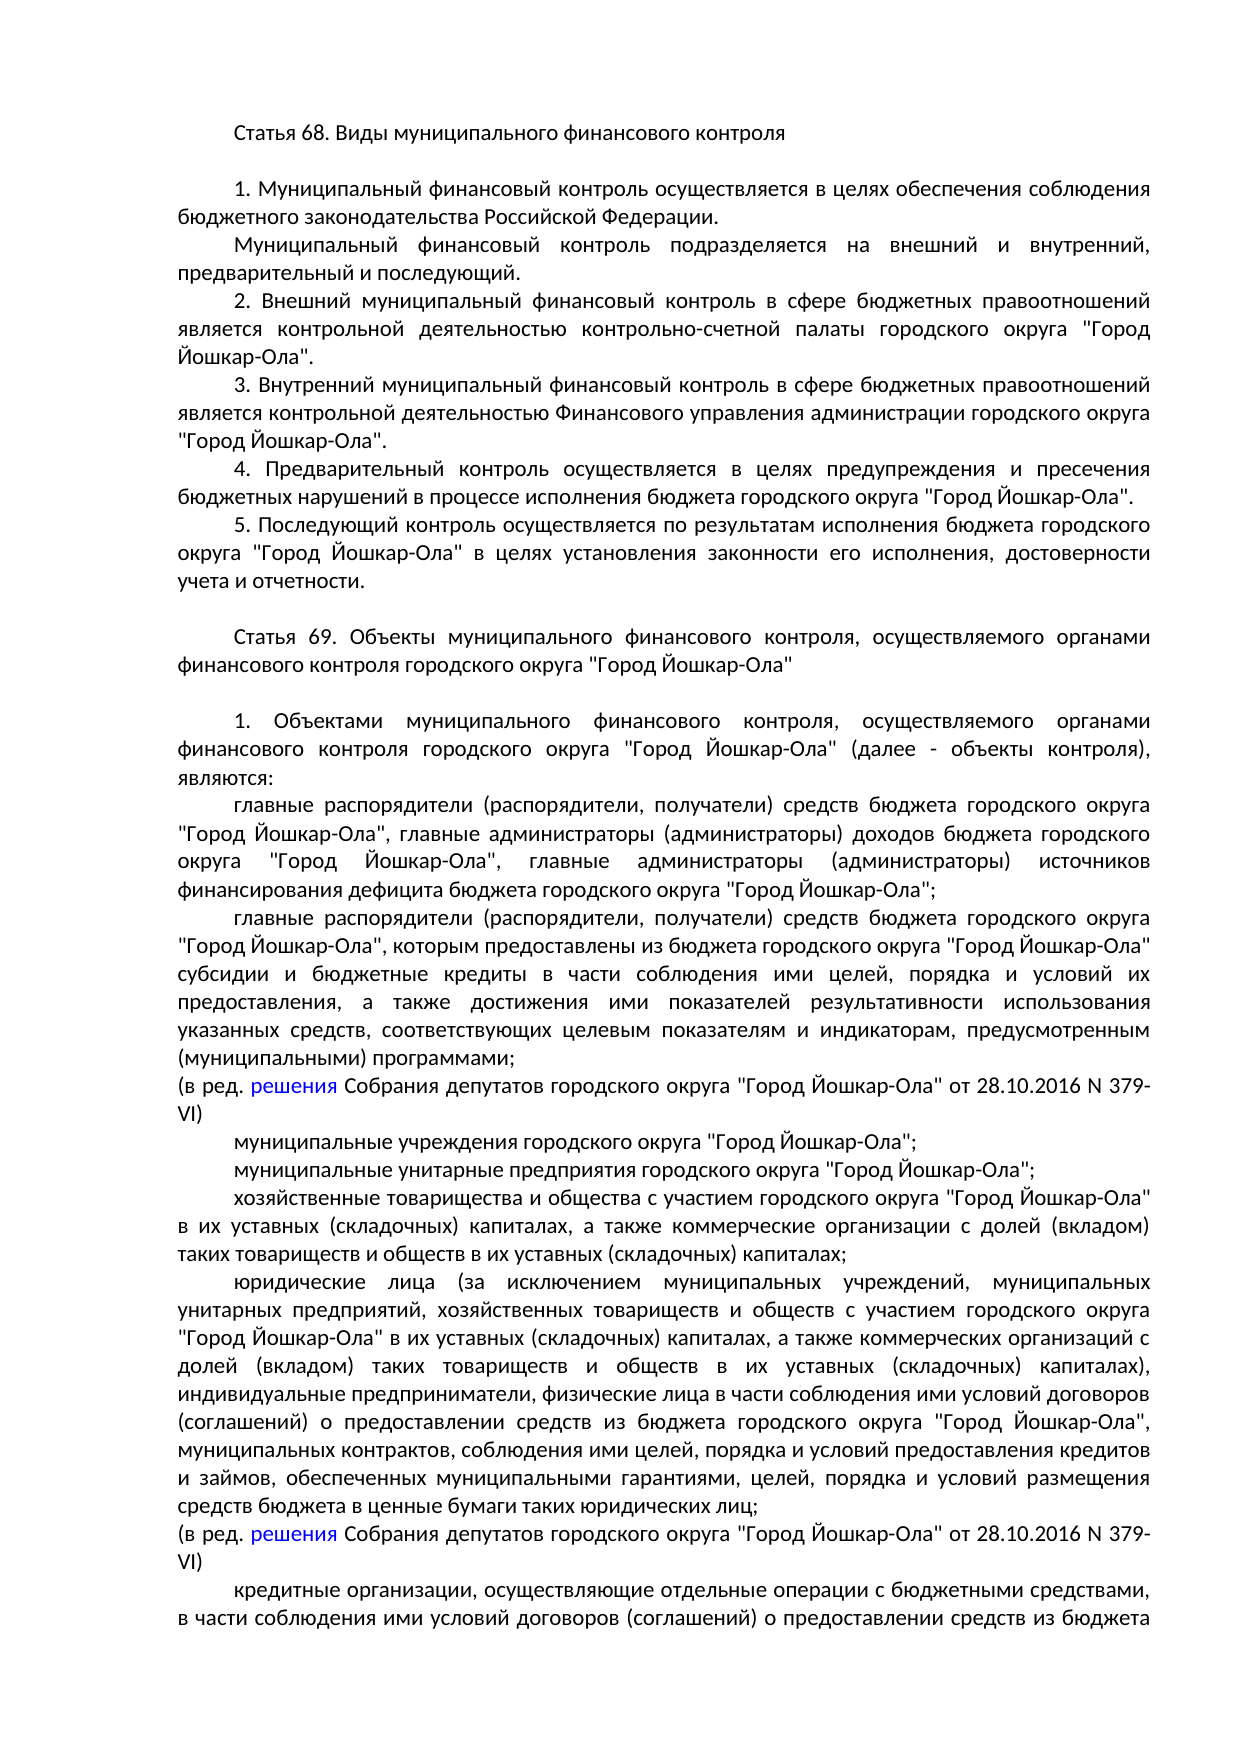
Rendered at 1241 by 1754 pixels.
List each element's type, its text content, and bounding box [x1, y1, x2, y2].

text 1. Объектами муниципального финансового контроля, осуществляемого органами финансового контроля городского округа "Город Йошкар-Ола" (далее - объекты контроля), являются: [177, 707, 1152, 791]
text 3. Внутренний муниципальный финансовый контроль в сфере бюджетных правоотношений является контрольной деятельностью Финансового управления администрации городского округа "Город Йошкар-Ола". [177, 370, 1152, 454]
text Статья 68. Виды муниципального финансового контроля [177, 118, 1152, 146]
text 2. Внешний муниципальный финансовый контроль в сфере бюджетных правоотношений является контрольной деятельностью контрольно-счетной палаты городского округа "Город Йошкар-Ола". [177, 286, 1152, 370]
text 1. Муниципальный финансовый контроль осуществляется в целях обеспечения соблюдения бюджетного законодательства Российской Федерации. [177, 174, 1152, 230]
text (в ред. решения Собрания депутатов городского округа "Город Йошкар-Ола" от 28.10.2016 N 379-VI) [177, 1071, 1152, 1127]
text юридические лица (за исключением муниципальных учреждений, муниципальных унитарных предприятий, хозяйственных товариществ и обществ с участием городского округа "Город Йошкар-Ола" в их уставных (складочных) капиталах, а также коммерческих организаций с долей (вкладом) таких товариществ и обществ в их уставных (складочных) капиталах), индивидуальные предприниматели, физические лица в части соблюдения ими условий договоров (соглашений) о предоставлении средств из бюджета городского округа "Город Йошкар-Ола", муниципальных контрактов, соблюдения ими целей, порядка и условий предоставления кредитов и займов, обеспеченных муниципальными гарантиями, целей, порядка и условий размещения средств бюджета в ценные бумаги таких юридических лиц; [177, 1267, 1152, 1519]
text Статья 69. Объекты муниципального финансового контроля, осуществляемого органами финансового контроля городского округа "Город Йошкар-Ола" [177, 622, 1152, 678]
text главные распорядители (распорядители, получатели) средств бюджета городского округа "Город Йошкар-Ола", главные администраторы (администраторы) доходов бюджета городского округа "Город Йошкар-Ола", главные администраторы (администраторы) источников финансирования дефицита бюджета городского округа "Город Йошкар-Ола"; [177, 791, 1152, 903]
text хозяйственные товарищества и общества с участием городского округа "Город Йошкар-Ола" в их уставных (складочных) капиталах, а также коммерческие организации с долей (вкладом) таких товариществ и обществ в их уставных (складочных) капиталах; [177, 1183, 1152, 1267]
text 5. Последующий контроль осуществляется по результатам исполнения бюджета городского округа "Город Йошкар-Ола" в целях установления законности его исполнения, достоверности учета и отчетности. [177, 510, 1152, 594]
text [177, 1575, 1152, 1631]
text главные распорядители (распорядители, получатели) средств бюджета городского округа "Город Йошкар-Ола", которым предоставлены из бюджета городского округа "Город Йошкар-Ола" субсидии и бюджетные кредиты в части соблюдения ими целей, порядка и условий их предоставления, а также достижения ими показателей результативности использования указанных средств, соответствующих целевым показателям и индикаторам, предусмотренным (муниципальными) программами; [177, 903, 1152, 1071]
text Муниципальный финансовый контроль подразделяется на внешний и внутренний, предварительный и последующий. [177, 230, 1152, 286]
text (в ред. решения Собрания депутатов городского округа "Город Йошкар-Ола" от 28.10.2016 N 379-VI) [177, 1519, 1152, 1575]
text 4. Предварительный контроль осуществляется в целях предупреждения и пресечения бюджетных нарушений в процессе исполнения бюджета городского округа "Город Йошкар-Ола". [177, 454, 1152, 510]
text муниципальные унитарные предприятия городского округа "Город Йошкар-Ола"; [177, 1155, 1152, 1183]
text муниципальные учреждения городского округа "Город Йошкар-Ола"; [177, 1127, 1152, 1155]
